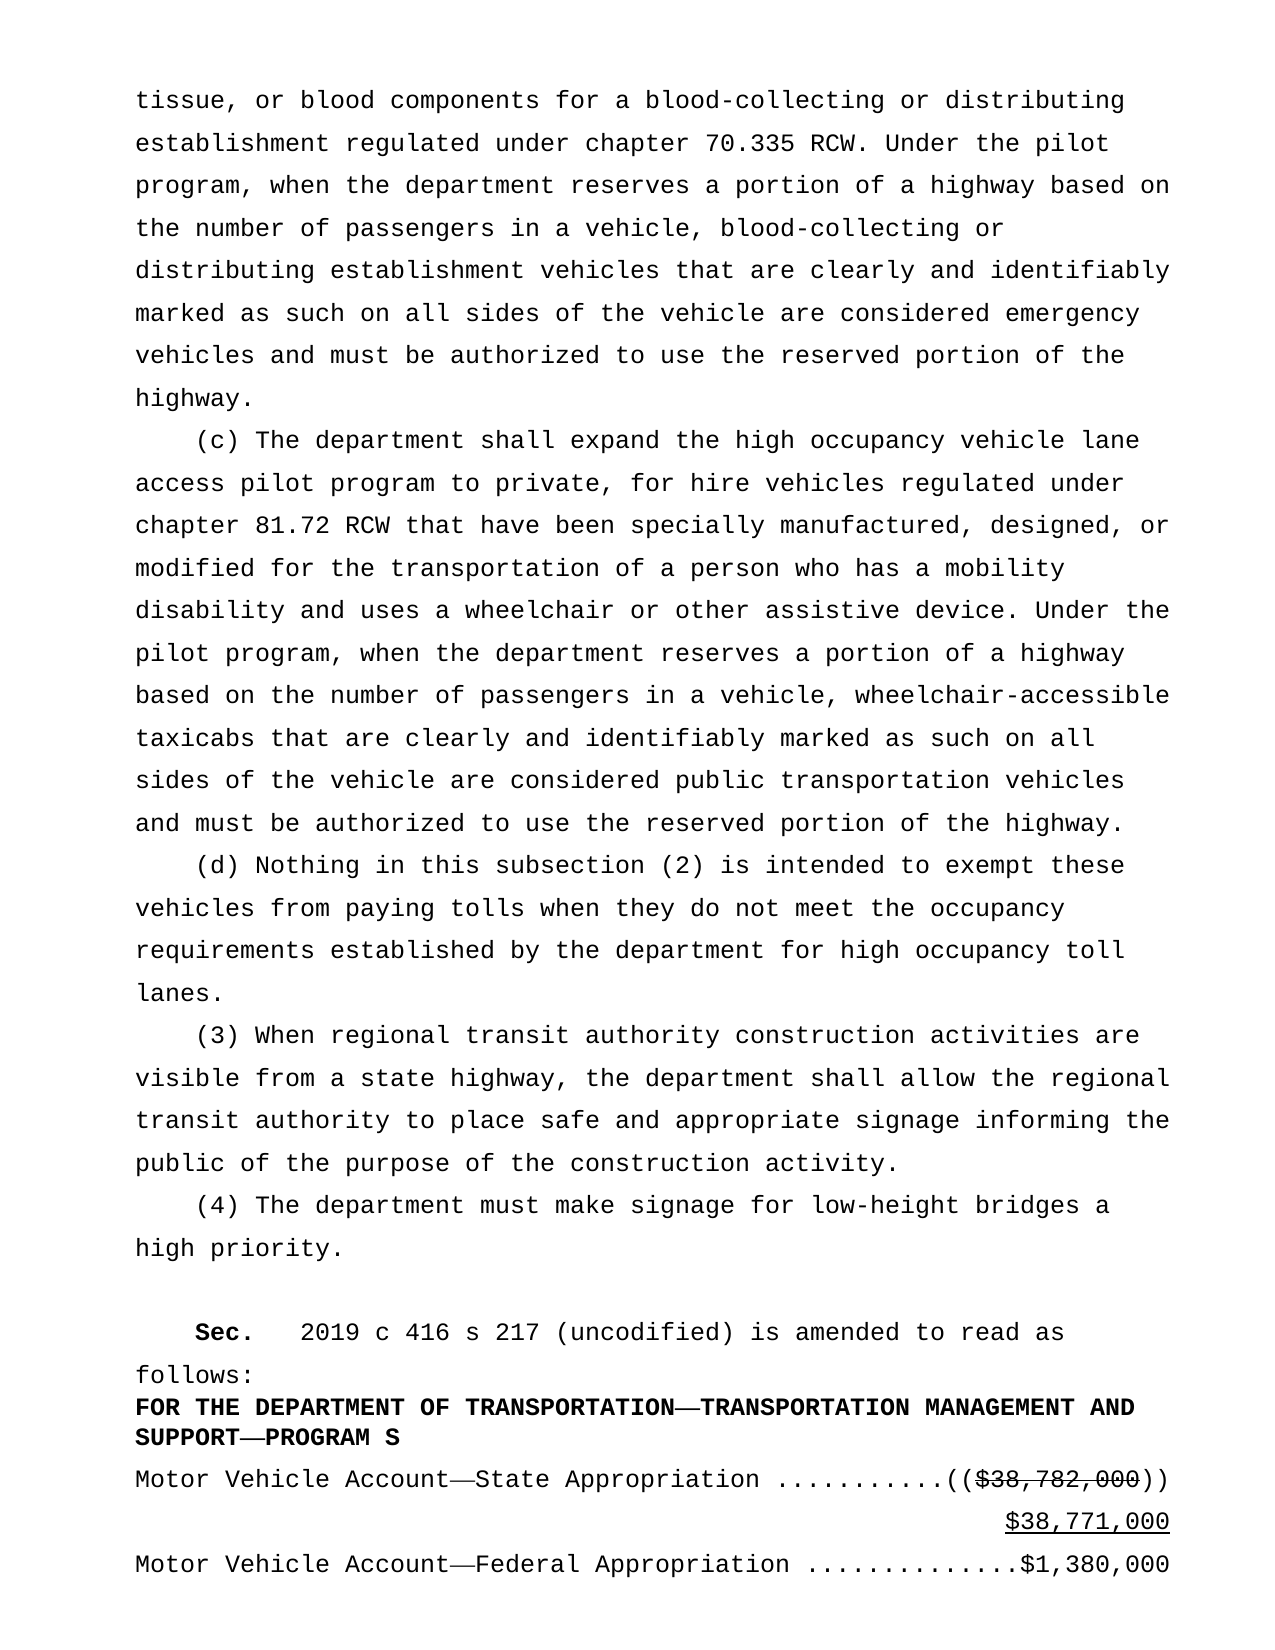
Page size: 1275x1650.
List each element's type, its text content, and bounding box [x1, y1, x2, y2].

text (c) The department shall expand the high occupancy vehicle lane access pilot program to private, for hire vehicles regulated under chapter 81.72 RCW that have been specially manufactured, designed, or modified for the transportation of a person who has a mobility disability and uses a wheelchair or other assistive device. Under the pilot program, when the department reserves a portion of a highway based on the number of passengers in a vehicle, wheelchair-accessible taxicabs that are clearly and identifiably marked as such on all sides of the vehicle are considered public transportation vehicles and must be authorized to use the reserved portion of the highway. [135, 415, 1170, 840]
text Motor Vehicle Account—Federal Appropriation $1,380,000 [135, 1538, 1170, 1581]
text $38,771,000 [135, 1496, 1170, 1538]
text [135, 75, 1170, 415]
text Sec. 2019 c 416 s 217 (uncodified) is amended to read as follows: [135, 1307, 1170, 1392]
text Motor Vehicle Account—State Appropriation (($38,782,000)) [135, 1453, 1170, 1496]
text (3) When regional transit authority construction activities are visible from a state highway, the department shall allow the regional transit authority to place safe and appropriate signage informing the public of the purpose of the construction activity. [135, 1010, 1170, 1180]
text FOR THE DEPARTMENT OF TRANSPORTATION—TRANSPORTATION MANAGEMENT AND SUPPORT—PROGRAM S [135, 1392, 1170, 1453]
text (4) The department must make signage for low-height bridges a high priority. [135, 1180, 1170, 1265]
text (d) Nothing in this subsection (2) is intended to exempt these vehicles from paying tolls when they do not meet the occupancy requirements established by the department for high occupancy toll lanes. [135, 840, 1170, 1010]
